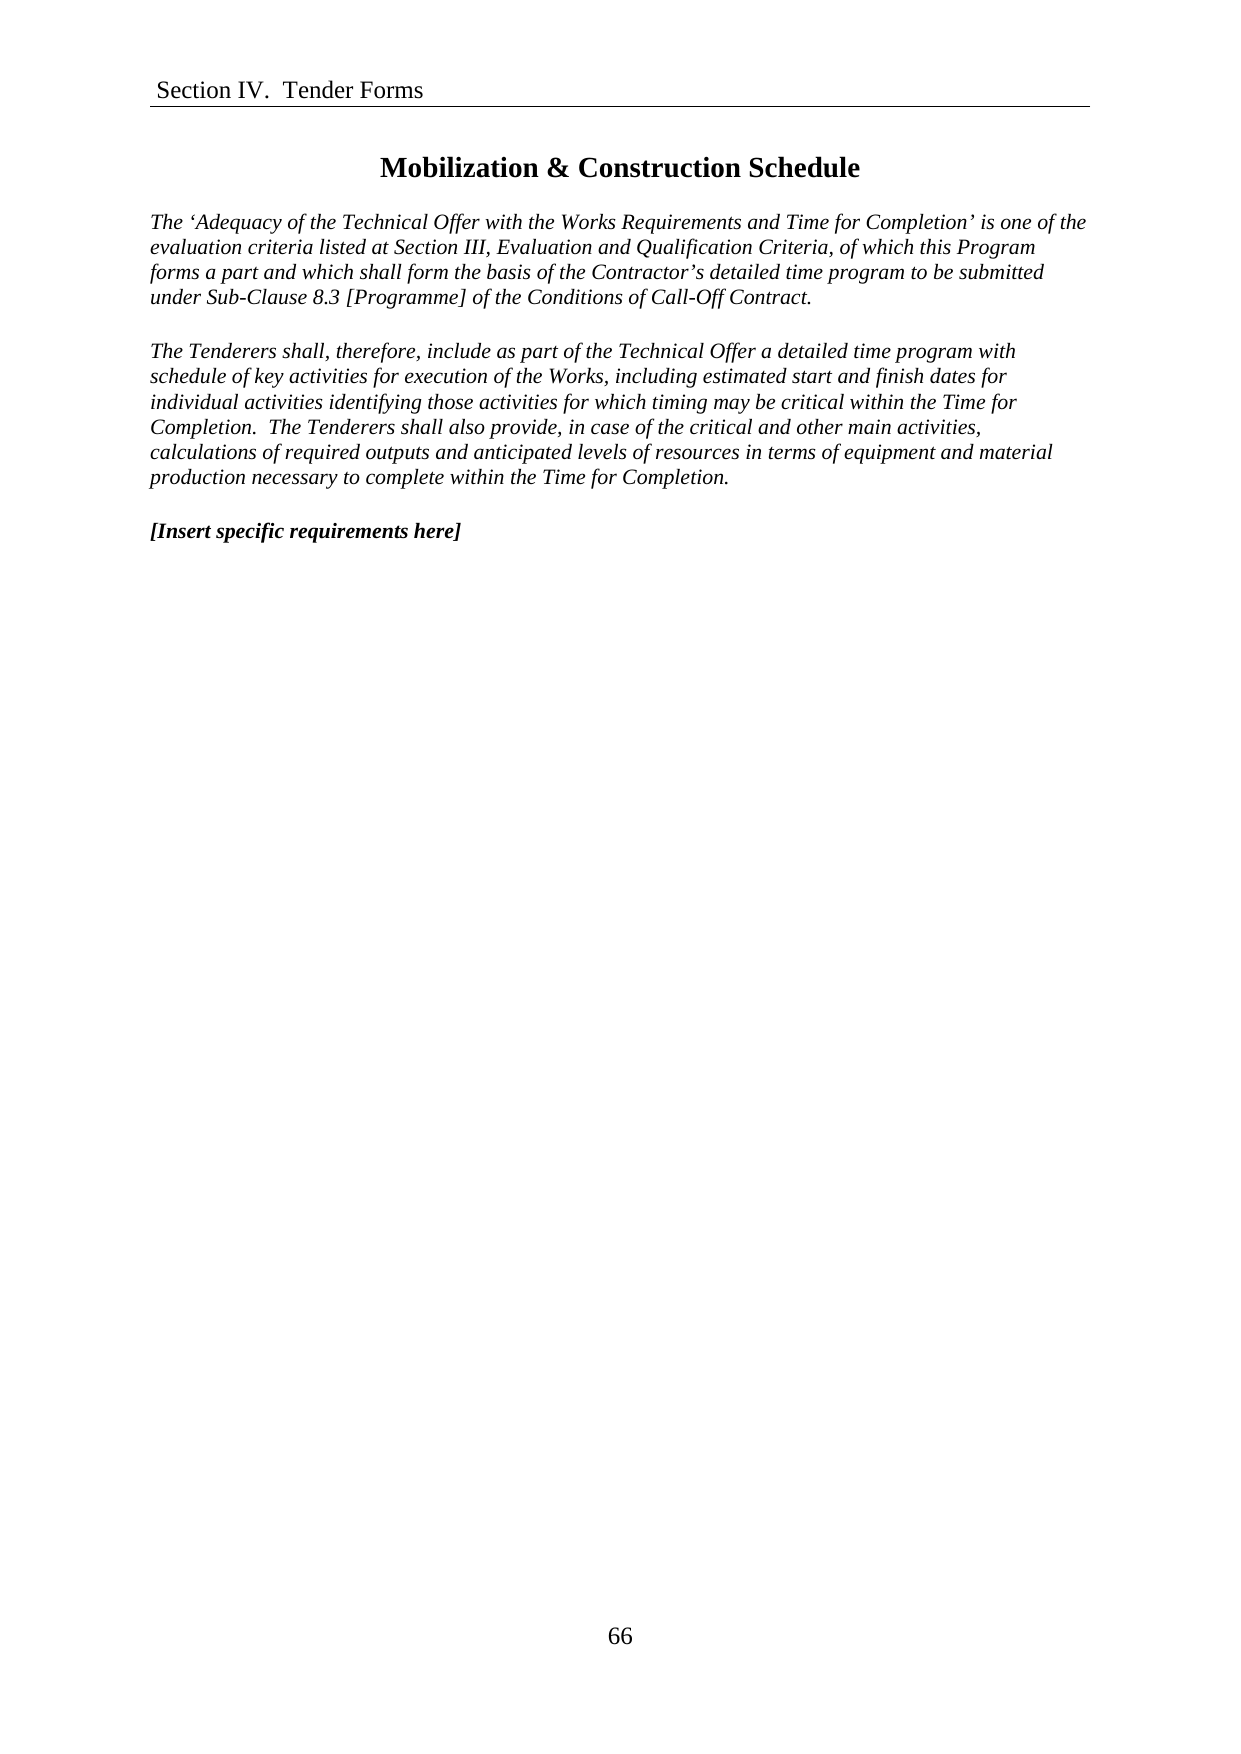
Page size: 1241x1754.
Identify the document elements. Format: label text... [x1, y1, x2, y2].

text The Tenderers shall, therefore, include as part of the Technical Offer a detailed time program with schedule of key activities for execution of the Works, including estimated start and finish dates for individual activities identifying those activities for which timing may be critical within the Time for Completion. The Tenderers shall also provide, in case of the critical and other main activities, calculations of required outputs and anticipated levels of resources in terms of equipment and material production necessary to complete within the Time for Completion. [150, 338, 1090, 489]
text [Insert specific requirements here] [150, 518, 1090, 543]
text The ‘Adequacy of the Technical Offer with the Works Requirements and Time for Completion’ is one of the evaluation criteria listed at Section III, Evaluation and Qualification Criteria, of which this Program forms a part and which shall form the basis of the Contractor’s detailed time program to be submitted under Sub-Clause 8.3 [Programme] of the Conditions of Call-Off Contract. [150, 209, 1090, 309]
text Mobilization & Construction Schedule [150, 150, 1090, 183]
